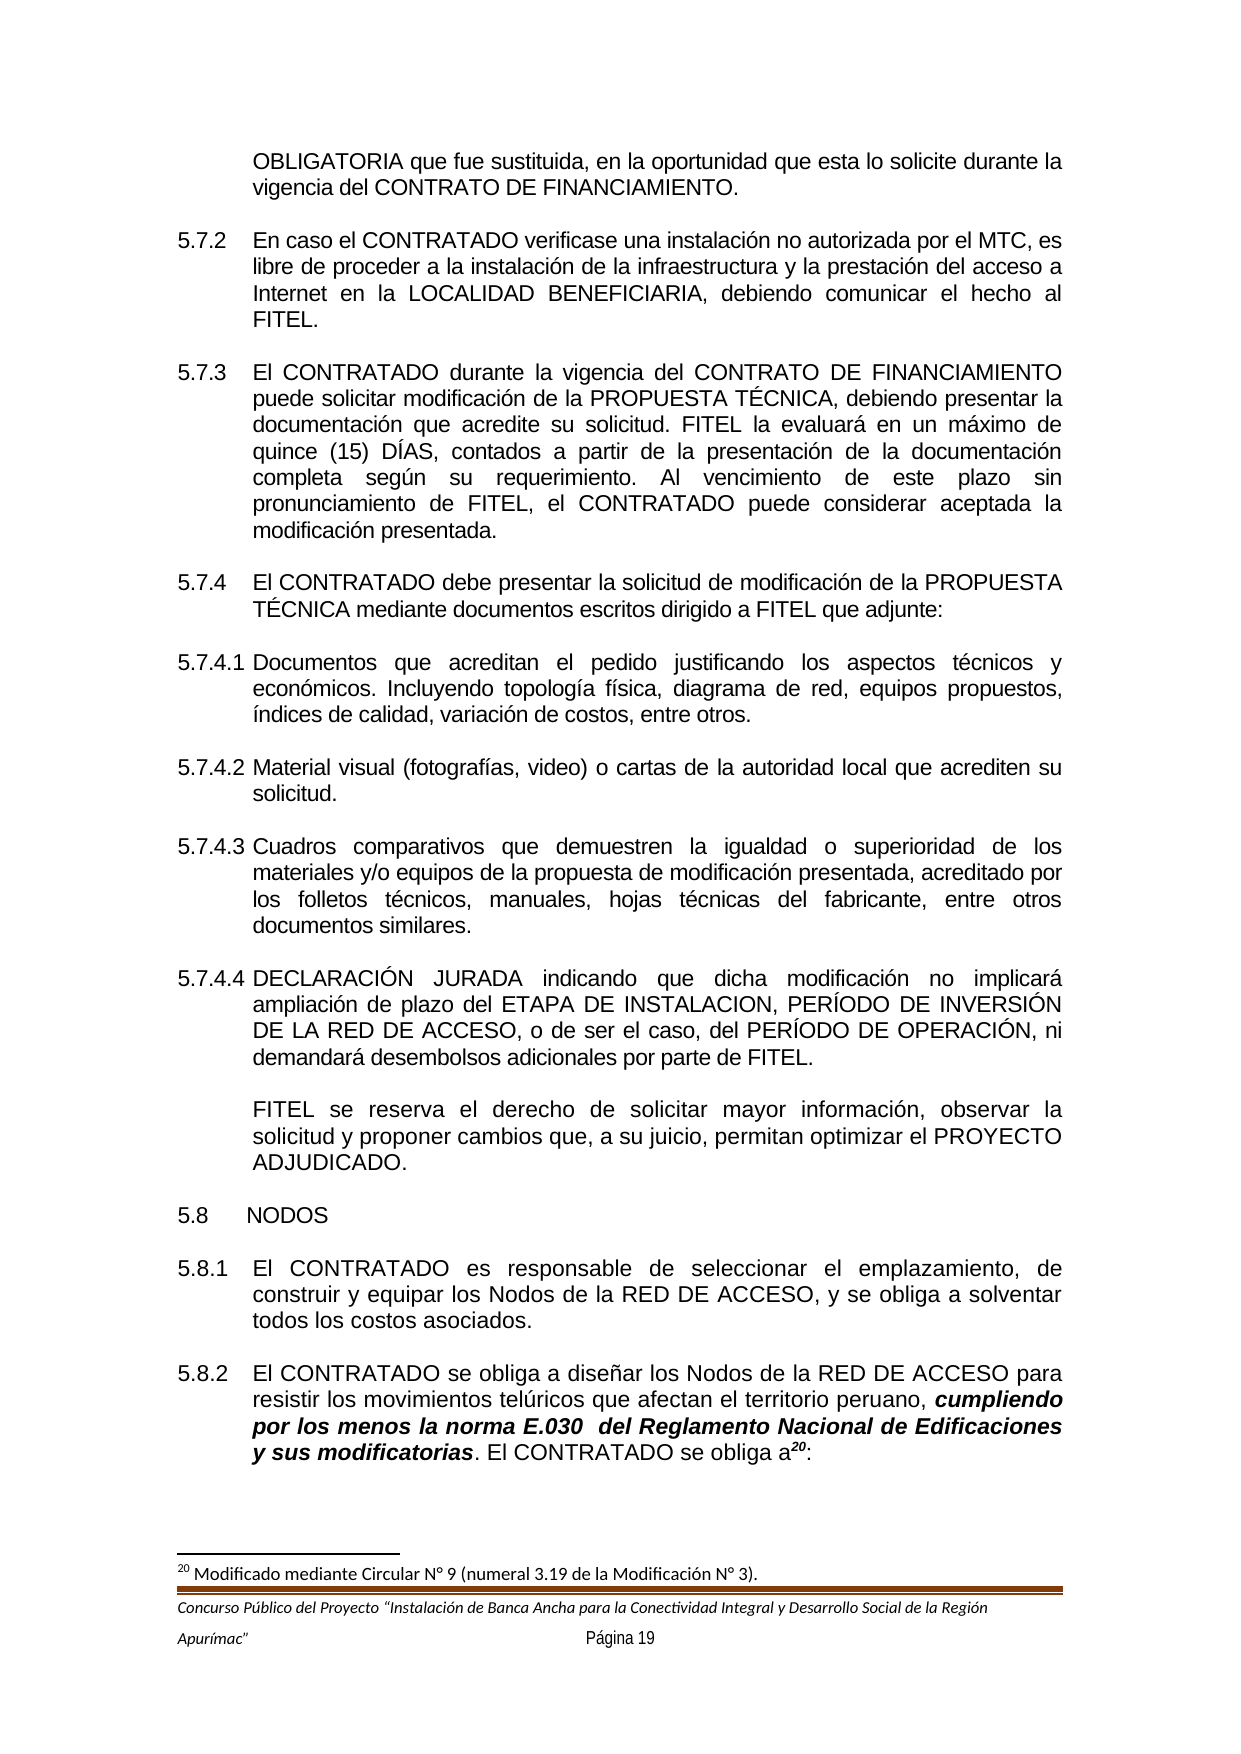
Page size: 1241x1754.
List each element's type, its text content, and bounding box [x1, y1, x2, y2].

list El CONTRATADO debe presentar la solicitud de modificación de la PROPUESTA TÉCNICA mediante documentos escritos dirigido a FITEL que adjunte: [177, 569, 1063, 622]
list El CONTRATADO se obliga a diseñar los Nodos de la RED DE ACCESO para resistir los movimientos telúricos que afectan el territorio peruano, cumpliendo por los menos la norma E.030 del Reglamento Nacional de Edificaciones y sus modificatorias. El CONTRATADO se obliga a: [177, 1360, 1063, 1465]
list Cuadros comparativos que demuestren la igualdad o superioridad de los materiales y/o equipos de la propuesta de modificación presentada, acreditado por los folletos técnicos, manuales, hojas técnicas del fabricante, entre otros documentos similares. [177, 833, 1063, 938]
list El CONTRATADO es responsable de seleccionar el emplazamiento, de construir y equipar los Nodos de la RED DE ACCESO, y se obliga a solventar todos los costos asociados. [177, 1254, 1063, 1334]
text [252, 148, 1063, 200]
list Material visual (fotografías, video) o cartas de la autoridad local que acrediten su solicitud. [177, 754, 1063, 807]
list Documentos que acreditan el pedido justificando los aspectos técnicos y económicos. Incluyendo topología física, diagrama de red, equipos propuestos, índices de calidad, variación de costos, entre otros. [177, 648, 1063, 727]
list En caso el CONTRATADO verificase una instalación no autorizada por el MTC, es libre de proceder a la instalación de la infraestructura y la prestación del acceso a Internet en la LOCALIDAD BENEFICIARIA, debiendo comunicar el hecho al FITEL. [177, 227, 1063, 332]
list El CONTRATADO durante la vigencia del CONTRATO DE FINANCIAMIENTO puede solicitar modificación de la PROPUESTA TÉCNICA, debiendo presentar la documentación que acredite su solicitud. FITEL la evaluará en un máximo de quince (15) DÍAS, contados a partir de la presentación de la documentación completa según su requerimiento. Al vencimiento de este plazo sin pronunciamiento de FITEL, el CONTRATADO puede considerar aceptada la modificación presentada. [177, 358, 1063, 543]
text FITEL se reserva el derecho de solicitar mayor información, observar la solicitud y proponer cambios que, a su juicio, permitan optimizar el PROYECTO ADJUDICADO. [252, 1096, 1063, 1176]
list DECLARACIÓN JURADA indicando que dicha modificación no implicará ampliación de plazo del ETAPA DE INSTALACION, PERÍODO DE INVERSIÓN DE LA RED DE ACCESO, o de ser el caso, del PERÍODO DE OPERACIÓN, ni demandará desembolsos adicionales por parte de FITEL. [177, 965, 1063, 1070]
list NODOS [177, 1202, 1063, 1228]
